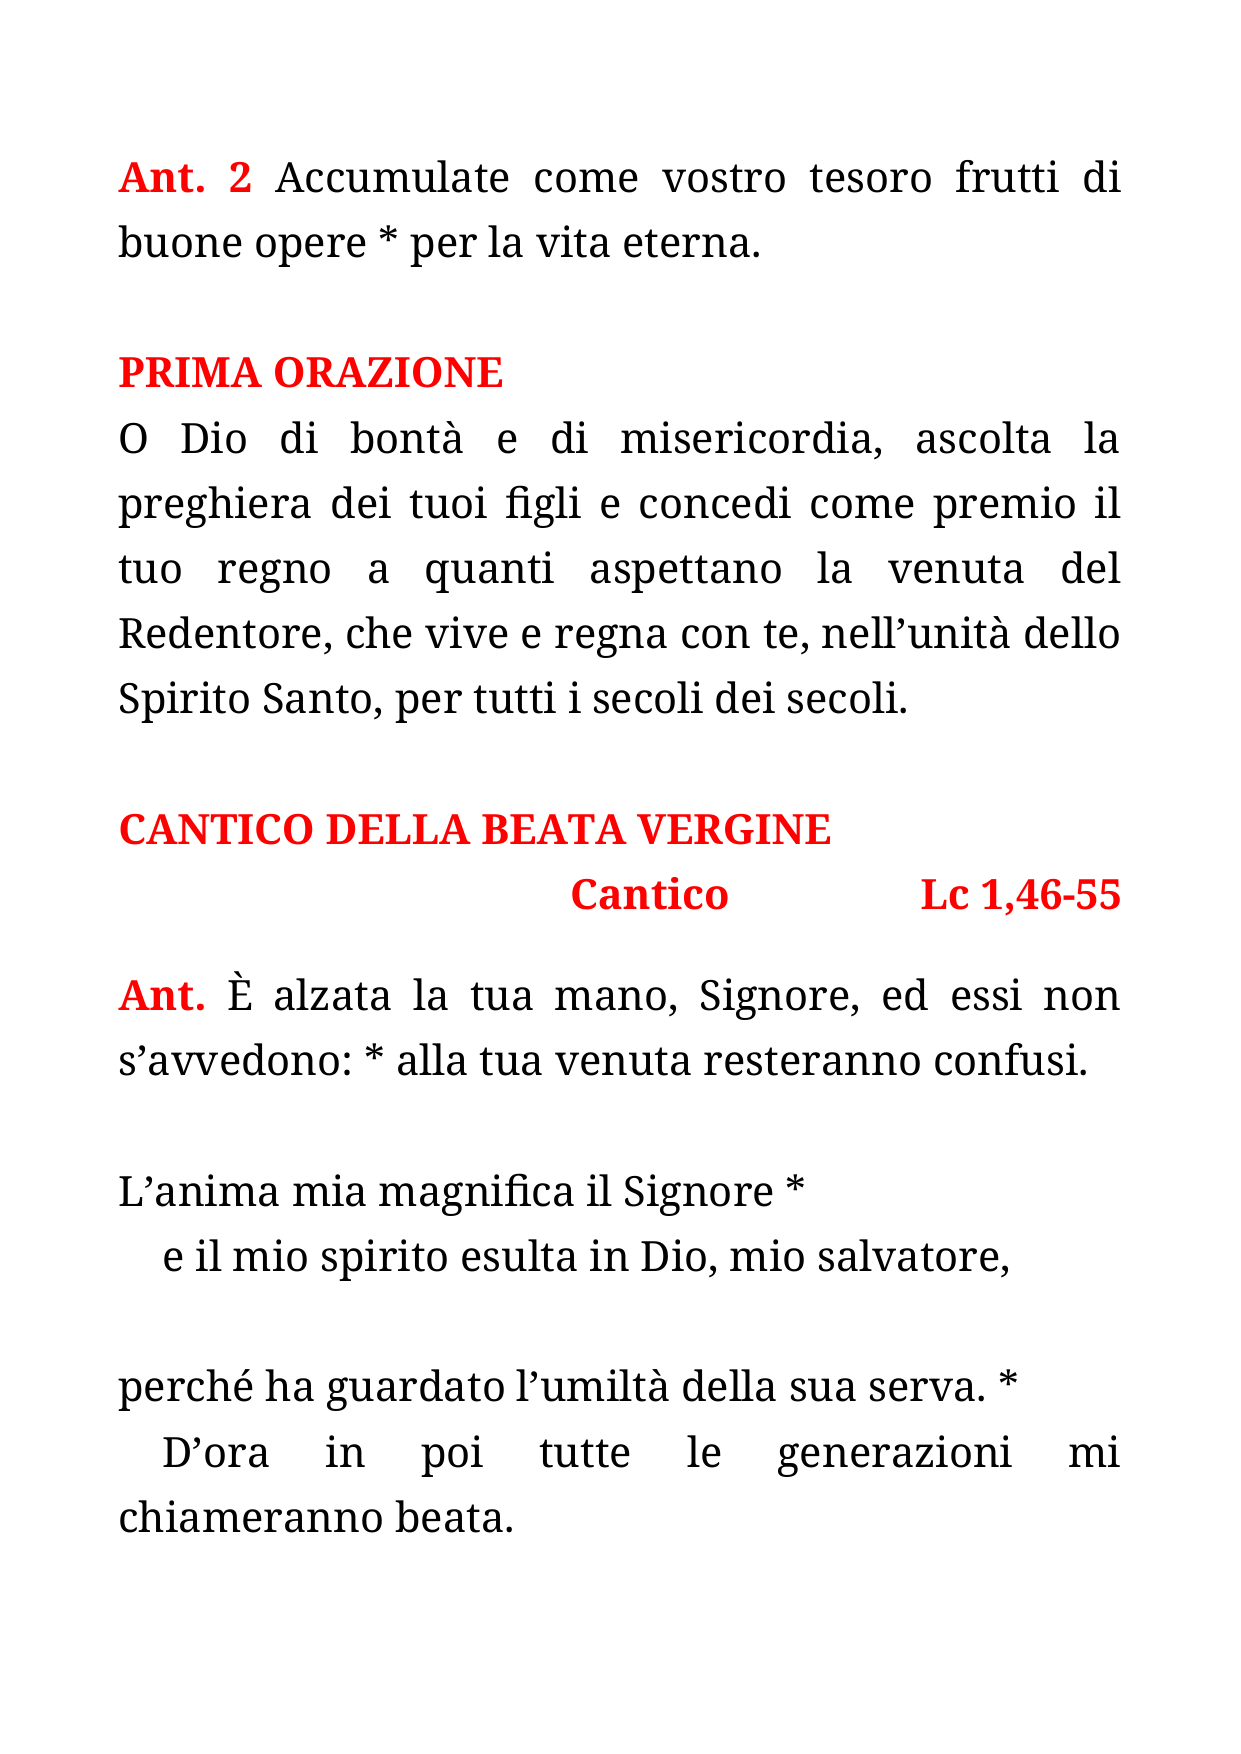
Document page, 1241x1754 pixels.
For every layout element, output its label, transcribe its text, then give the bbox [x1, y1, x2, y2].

text Cantico Lc 1,46-55 [118, 865, 1122, 922]
text Ant. È alzata la tua mano, Signore, ed essi non s’avvedono: * alla tua venuta resteranno confusi. [118, 966, 1122, 1088]
text D’ora in poi tutte le generazioni mi chiameranno beata. [118, 1422, 1122, 1544]
text PRIMA ORAZIONE [118, 343, 1122, 400]
text perché ha guardato l’umiltà della sua serva. * [118, 1357, 1122, 1414]
text O Dio di bontà e di misericordia, ascolta la preghiera dei tuoi figli e concedi come premio il tuo regno a quanti aspettano la venuta del Redentore, che vive e regna con te, nell’unità dello Spirito Santo, per tutti i secoli dei secoli. [118, 408, 1122, 726]
text L’anima mia magnifica il Signore * [118, 1162, 1122, 1218]
text e il mio spirito esulta in Dio, mio salvatore, [118, 1227, 1122, 1284]
text Ant. 2 Accumulate come vostro tesoro frutti di buone opere * per la vita eterna. [118, 148, 1122, 269]
text CANTICO DELLA BEATA VERGINE [118, 800, 1122, 856]
